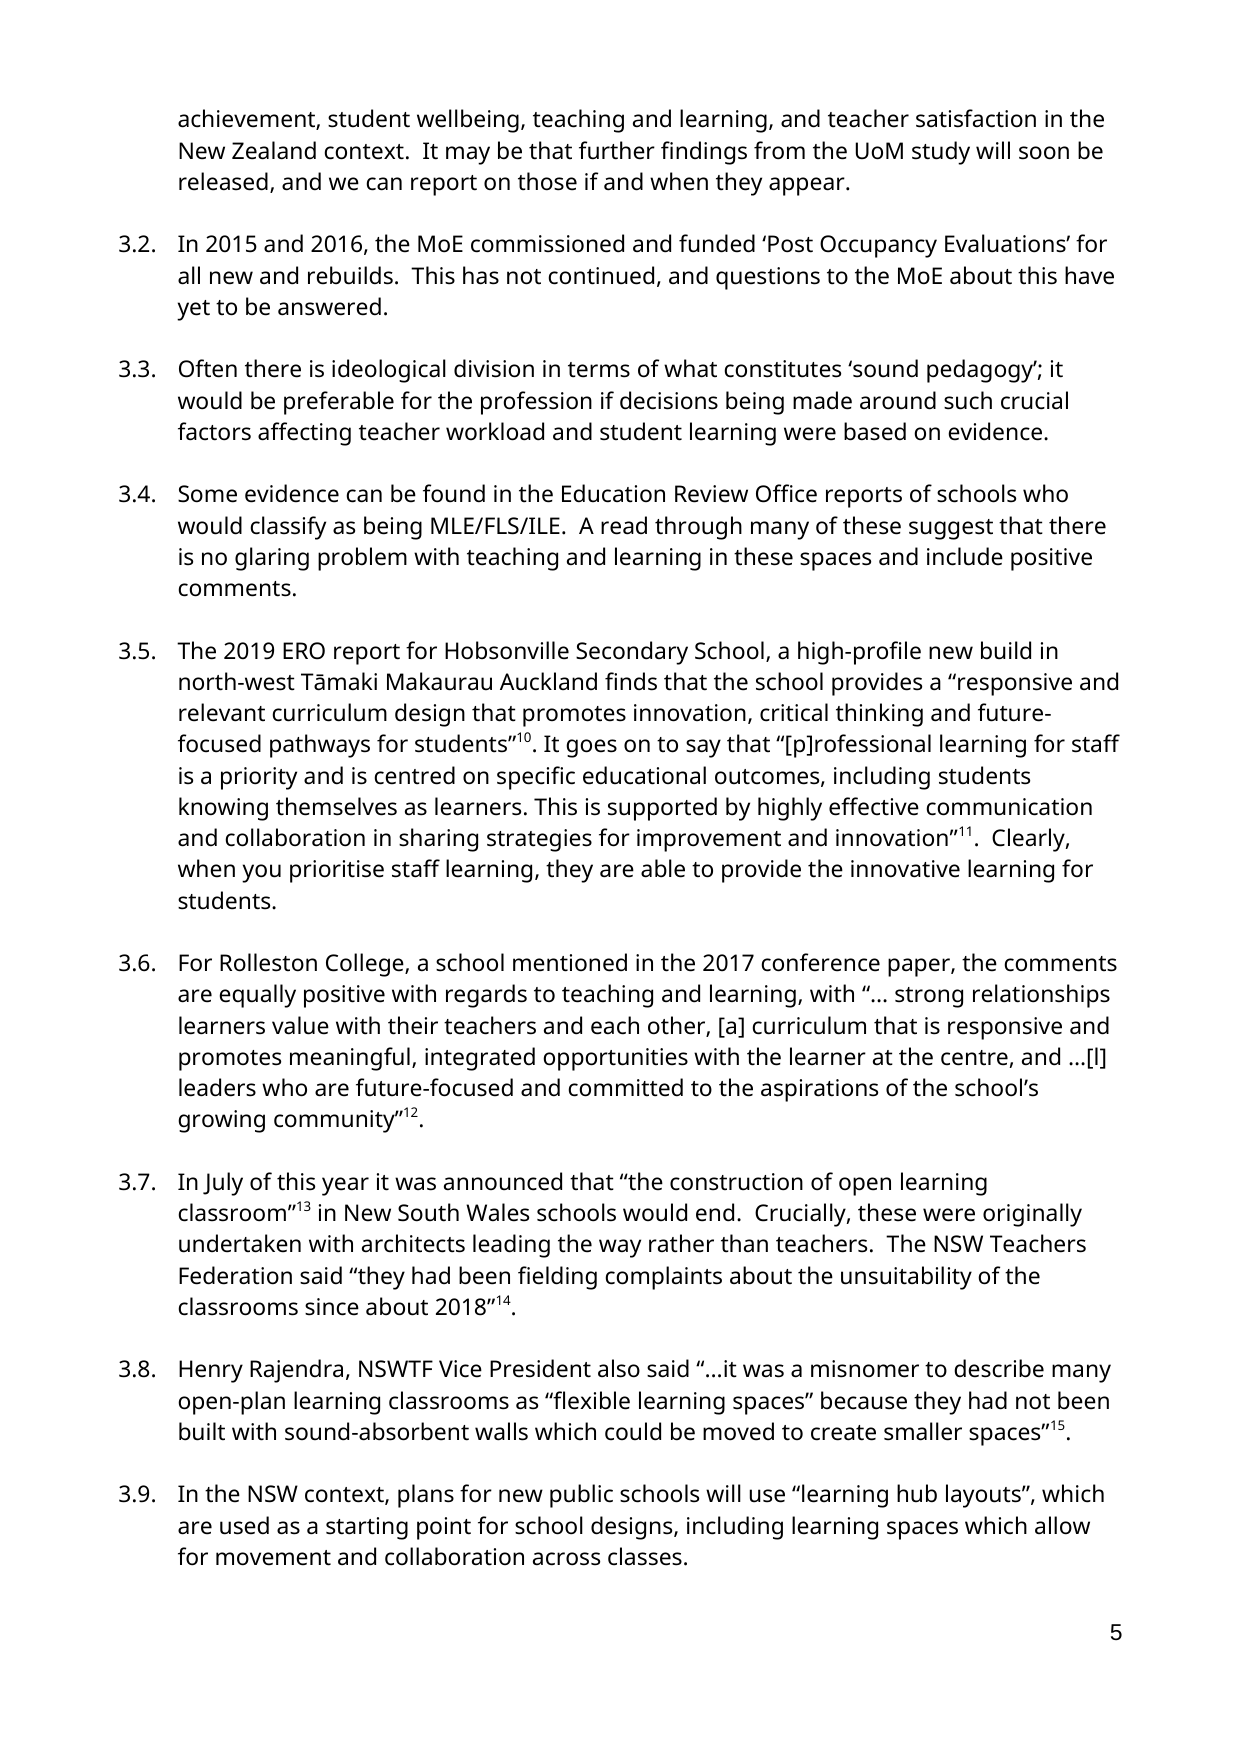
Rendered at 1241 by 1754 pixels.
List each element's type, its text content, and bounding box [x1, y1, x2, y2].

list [118, 103, 1122, 197]
list For Rolleston College, a school mentioned in the 2017 conference paper, the comments are equally positive with regards to teaching and learning, with “… strong relationships learners value with their teachers and each other, [a] curriculum that is responsive and promotes meaningful, integrated opportunities with the learner at the centre, and …[l] leaders who are future-focused and committed to the aspirations of the school’s growing community”12. [118, 947, 1122, 1135]
list Henry Rajendra, NSWTF Vice President also said “…it was a misnomer to describe many open-plan learning classrooms as “flexible learning spaces” because they had not been built with sound-absorbent walls which could be moved to create smaller spaces”15. [118, 1353, 1122, 1447]
list The 2019 ERO report for Hobsonville Secondary School, a high-profile new build in north-west Tāmaki Makaurau Auckland finds that the school provides a “responsive and relevant curriculum design that promotes innovation, critical thinking and future-focused pathways for students”10. It goes on to say that “[p]rofessional learning for staff is a priority and is centred on specific educational outcomes, including students knowing themselves as learners. This is supported by highly effective communication and collaboration in sharing strategies for improvement and innovation”11. Clearly, when you prioritise staff learning, they are able to provide the innovative learning for students. [118, 635, 1122, 916]
list Often there is ideological division in terms of what constitutes ‘sound pedagogy’; it would be preferable for the profession if decisions being made around such crucial factors affecting teacher workload and student learning were based on evidence. [118, 353, 1122, 447]
list In July of this year it was announced that “the construction of open learning classroom”13 in New South Wales schools would end. Crucially, these were originally undertaken with architects leading the way rather than teachers. The NSW Teachers Federation said “they had been fielding complaints about the unsuitability of the classrooms since about 2018”14. [118, 1166, 1122, 1322]
list Some evidence can be found in the Education Review Office reports of schools who would classify as being MLE/FLS/ILE. A read through many of these suggest that there is no glaring problem with teaching and learning in these spaces and include positive comments. [118, 478, 1122, 603]
list In 2015 and 2016, the MoE commissioned and funded ‘Post Occupancy Evaluations’ for all new and rebuilds. This has not continued, and questions to the MoE about this have yet to be answered. [118, 228, 1122, 322]
list In the NSW context, plans for new public schools will use “learning hub layouts”, which are used as a starting point for school designs, including learning spaces which allow for movement and collaboration across classes. [118, 1478, 1122, 1572]
